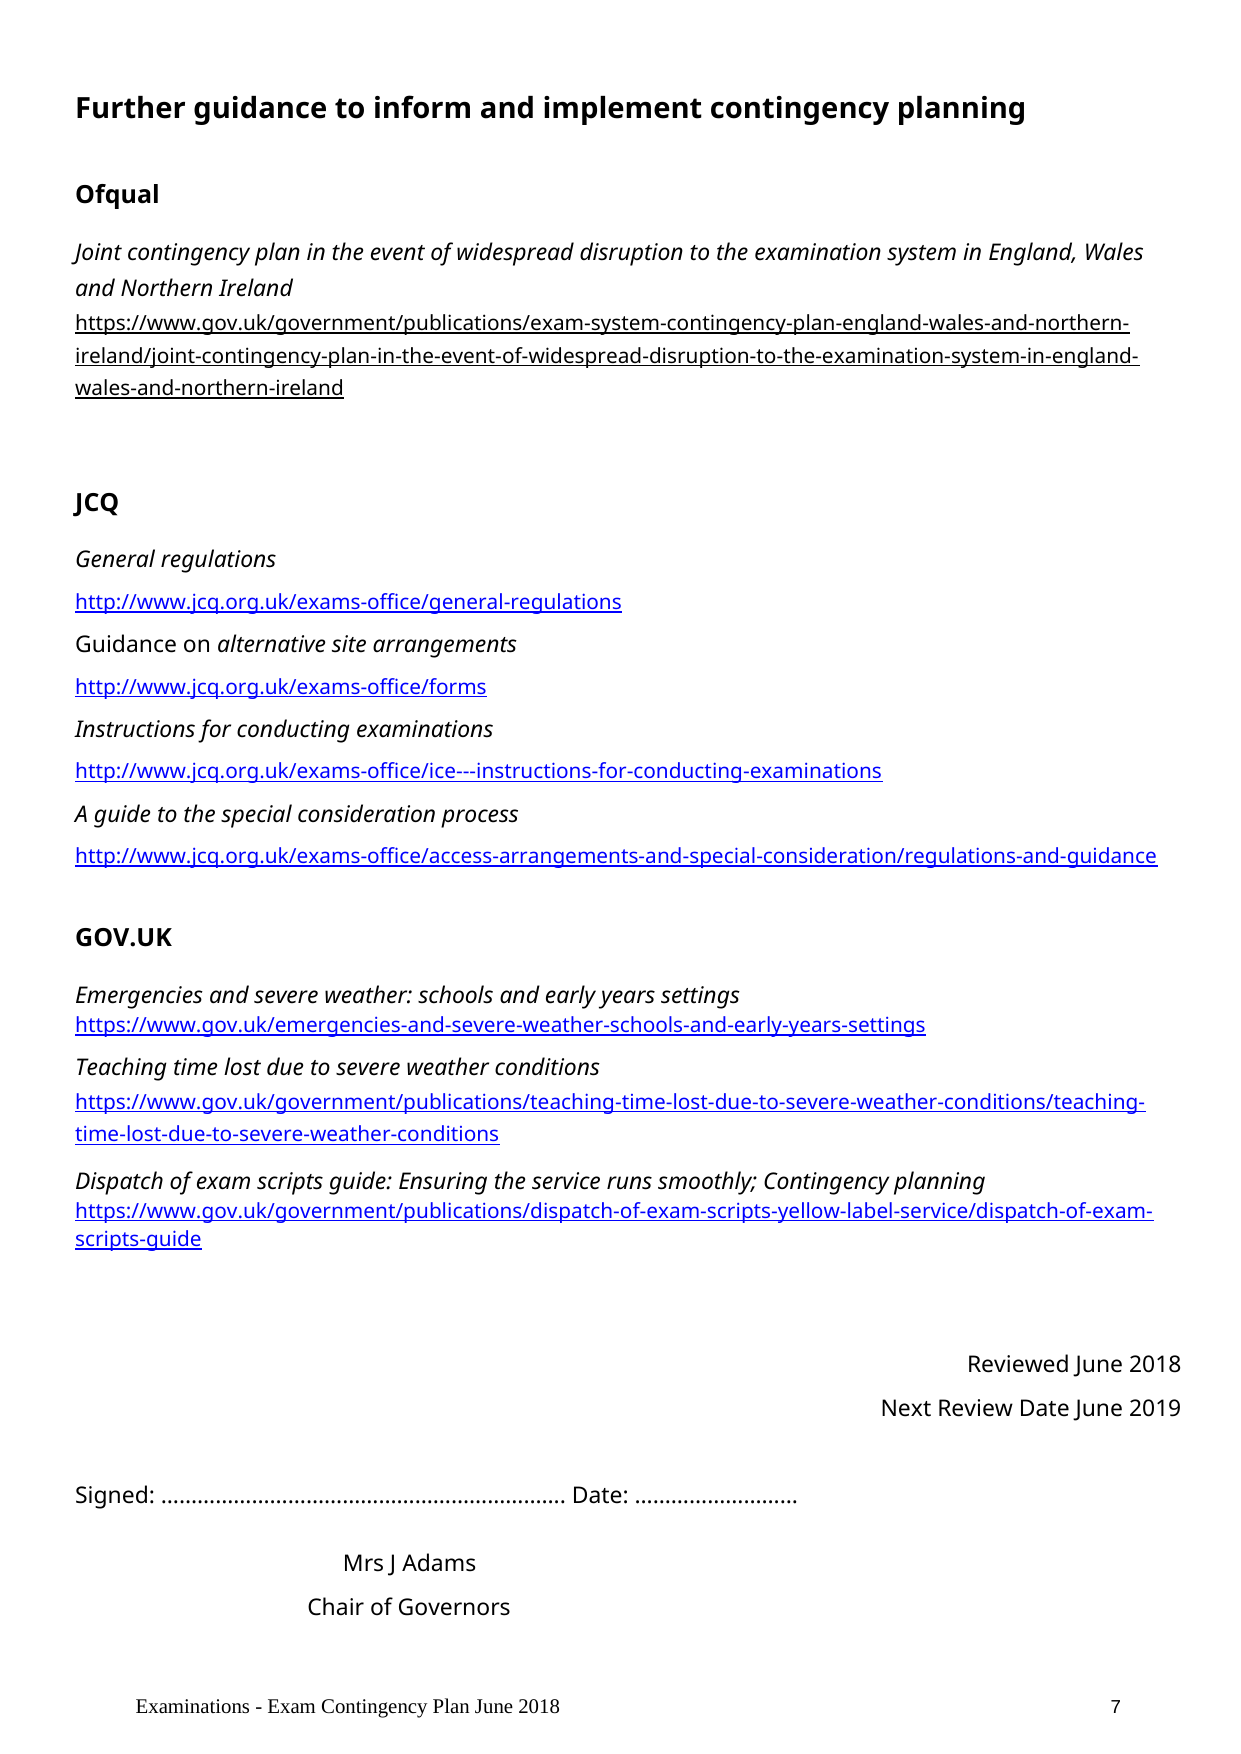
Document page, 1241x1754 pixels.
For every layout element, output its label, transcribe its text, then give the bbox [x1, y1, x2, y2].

text https://www.gov.uk/government/publications/teaching-time-lost-due-to-severe-weather-conditions/teaching-time-lost-due-to-severe-weather-conditions [75, 1087, 1181, 1148]
subtitle GOV.UK [75, 920, 1181, 954]
text Reviewed June 2018 [75, 1348, 1181, 1379]
text Joint contingency plan in the event of widespread disruption to the examination system in England, Wales and Northern Ireland [75, 236, 1181, 303]
text https://www.gov.uk/government/publications/exam-system-contingency-plan-england-wales-and-northern-ireland/joint-contingency-plan-in-the-event-of-widespread-disruption-to-the-examination-system-in-england-wales-and-northern-ireland [75, 308, 1181, 402]
text Dispatch of exam scripts guide: Ensuring the service runs smoothly; Contingency planning [75, 1164, 1181, 1196]
text http://www.jcq.org.uk/exams-office/forms [75, 672, 1181, 700]
text Signed: …………………………………………………………. Date: ……………………… [75, 1479, 1181, 1510]
text Instructions for conducting examinations [75, 713, 1181, 744]
text Emergencies and severe weather: schools and early years settings [75, 979, 1181, 1010]
subtitle Further guidance to inform and implement contingency planning [75, 87, 1181, 127]
text Teaching time lost due to severe weather conditions [75, 1051, 1181, 1082]
text http://www.jcq.org.uk/exams-office/ice---instructions-for-conducting-examinations [75, 757, 1181, 785]
text Next Review Date June 2019 [75, 1392, 1181, 1423]
text https://www.gov.uk/government/publications/dispatch-of-exam-scripts-yellow-label-service/dispatch-of-exam-scripts-guide [75, 1196, 1181, 1253]
subtitle JCQ [75, 484, 1181, 518]
text Chair of Governors [75, 1590, 1181, 1622]
text http://www.jcq.org.uk/exams-office/access-arrangements-and-special-consideration/regulations-and-guidance [75, 841, 1181, 870]
text https://www.gov.uk/emergencies-and-severe-weather-schools-and-early-years-settings [75, 1010, 1181, 1038]
text General regulations [75, 543, 1181, 575]
text http://www.jcq.org.uk/exams-office/general-regulations [75, 587, 1181, 616]
subtitle Ofqual [75, 177, 1181, 211]
text Mrs J Adams [75, 1547, 1181, 1578]
text A guide to the special consideration process [75, 797, 1181, 829]
text Guidance on alternative site arrangements [75, 628, 1181, 659]
